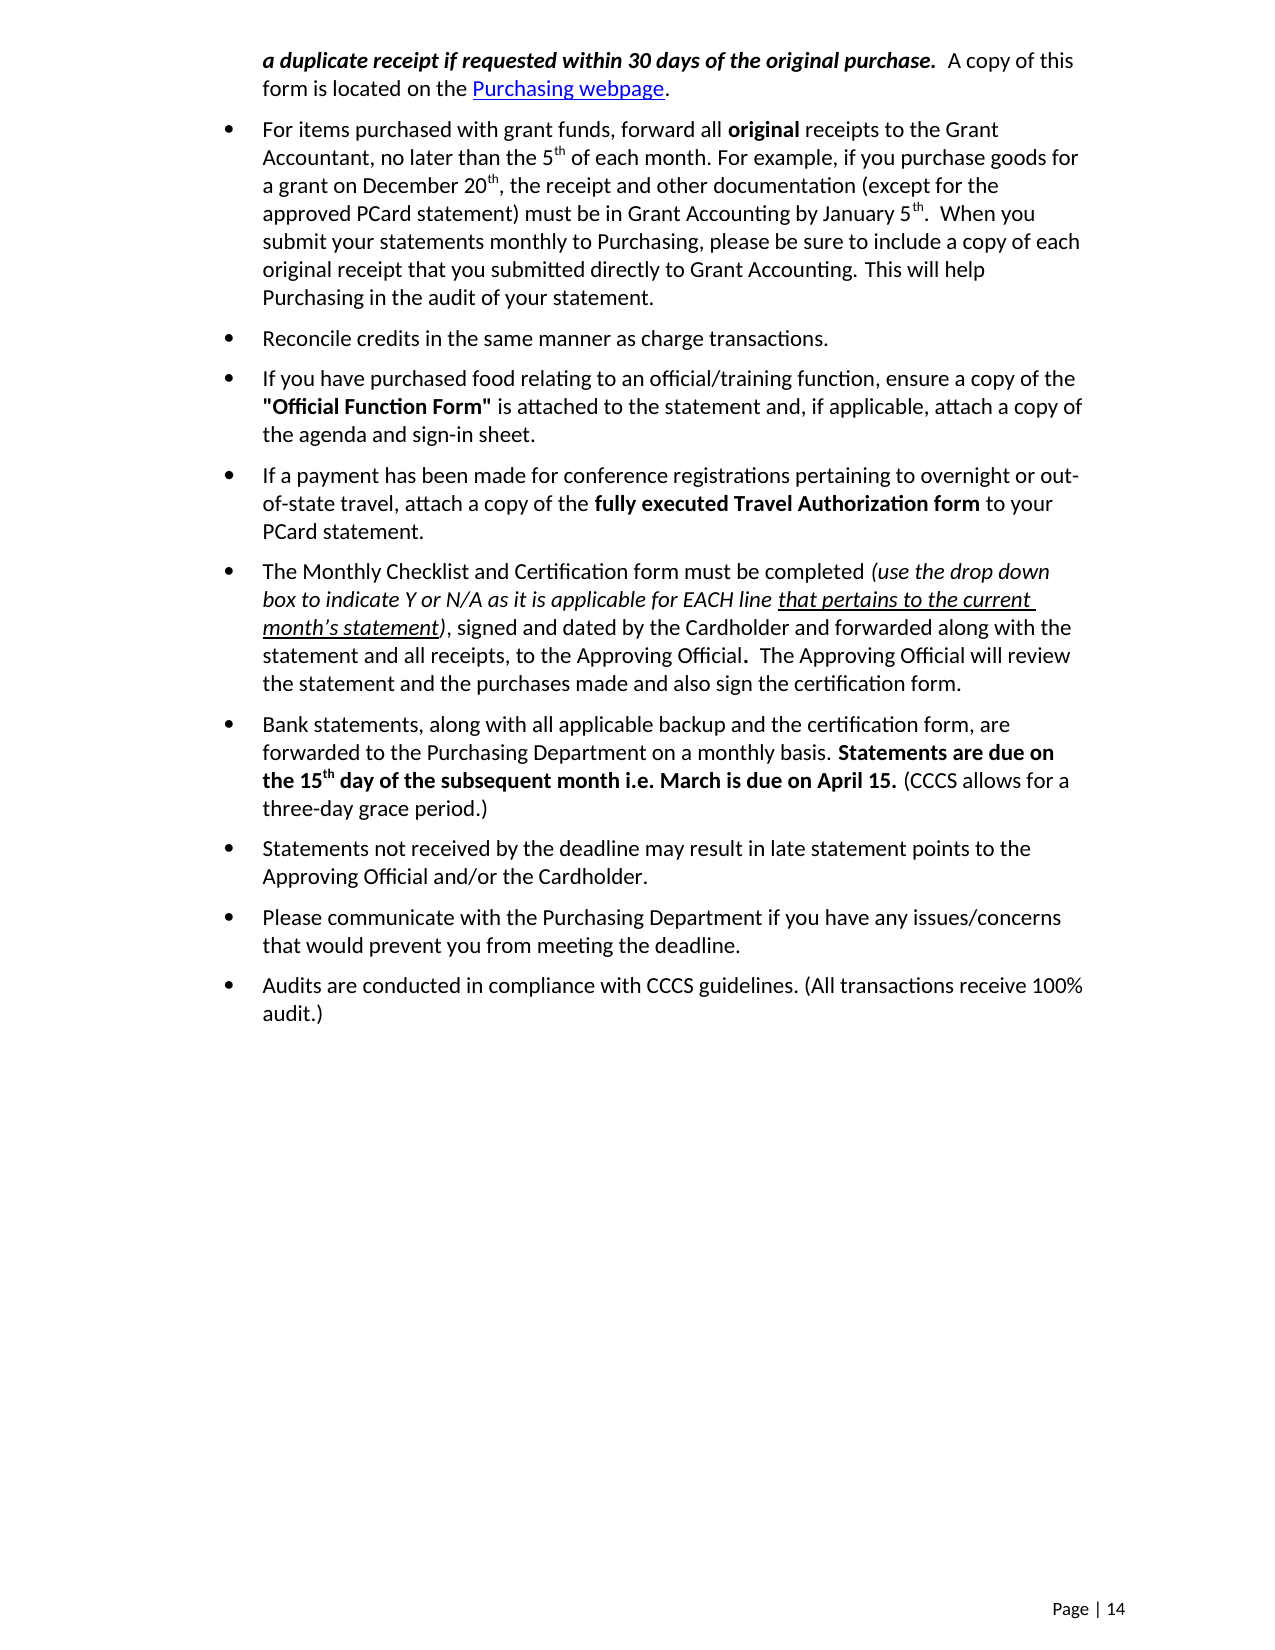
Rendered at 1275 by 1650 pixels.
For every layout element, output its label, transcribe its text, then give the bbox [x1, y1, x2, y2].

list If you have purchased food relating to an official/training function, ensure a copy of the "Official Function Form" is attached to the statement and, if applicable, attach a copy of the agenda and sign-in sheet. [225, 364, 1087, 448]
list If a payment has been made for conference registrations pertaining to overnight or out-of-state travel, attach a copy of the fully executed Travel Authorization form to your PCard statement. [225, 461, 1087, 545]
list The Monthly Checklist and Certification form must be completed (use the drop down box to indicate Y or N/A as it is applicable for EACH line that pertains to the current month’s statement), signed and dated by the Cardholder and forwarded along with the statement and all receipts, to the Approving Official. The Approving Official will review the statement and the purchases made and also sign the certification form. [225, 557, 1087, 697]
list Audits are conducted in compliance with CCCS guidelines. (All transactions receive 100% audit.) [225, 972, 1087, 1028]
list Statements not received by the deadline may result in late statement points to the Approving Official and/or the Cardholder. [225, 834, 1087, 891]
list For items purchased with grant funds, forward all original receipts to the Grant Accountant, no later than the 5th of each month. For example, if you purchase goods for a grant on December 20th, the receipt and other documentation (except for the approved PCard statement) must be in Grant Accounting by January 5th. When you submit your statements monthly to Purchasing, please be sure to include a copy of each original receipt that you submitted directly to Grant Accounting. This will help Purchasing in the audit of your statement. [225, 115, 1087, 311]
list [225, 46, 1087, 102]
list Please communicate with the Purchasing Department if you have any issues/concerns that would prevent you from meeting the deadline. [225, 903, 1087, 959]
list Bank statements, along with all applicable backup and the certification form, are forwarded to the Purchasing Department on a monthly basis. Statements are due on the 15th day of the subsequent month i.e. March is due on April 15. (CCCS allows for a three-day grace period.) [225, 710, 1087, 822]
list Reconcile credits in the same manner as charge transactions. [225, 324, 1087, 352]
